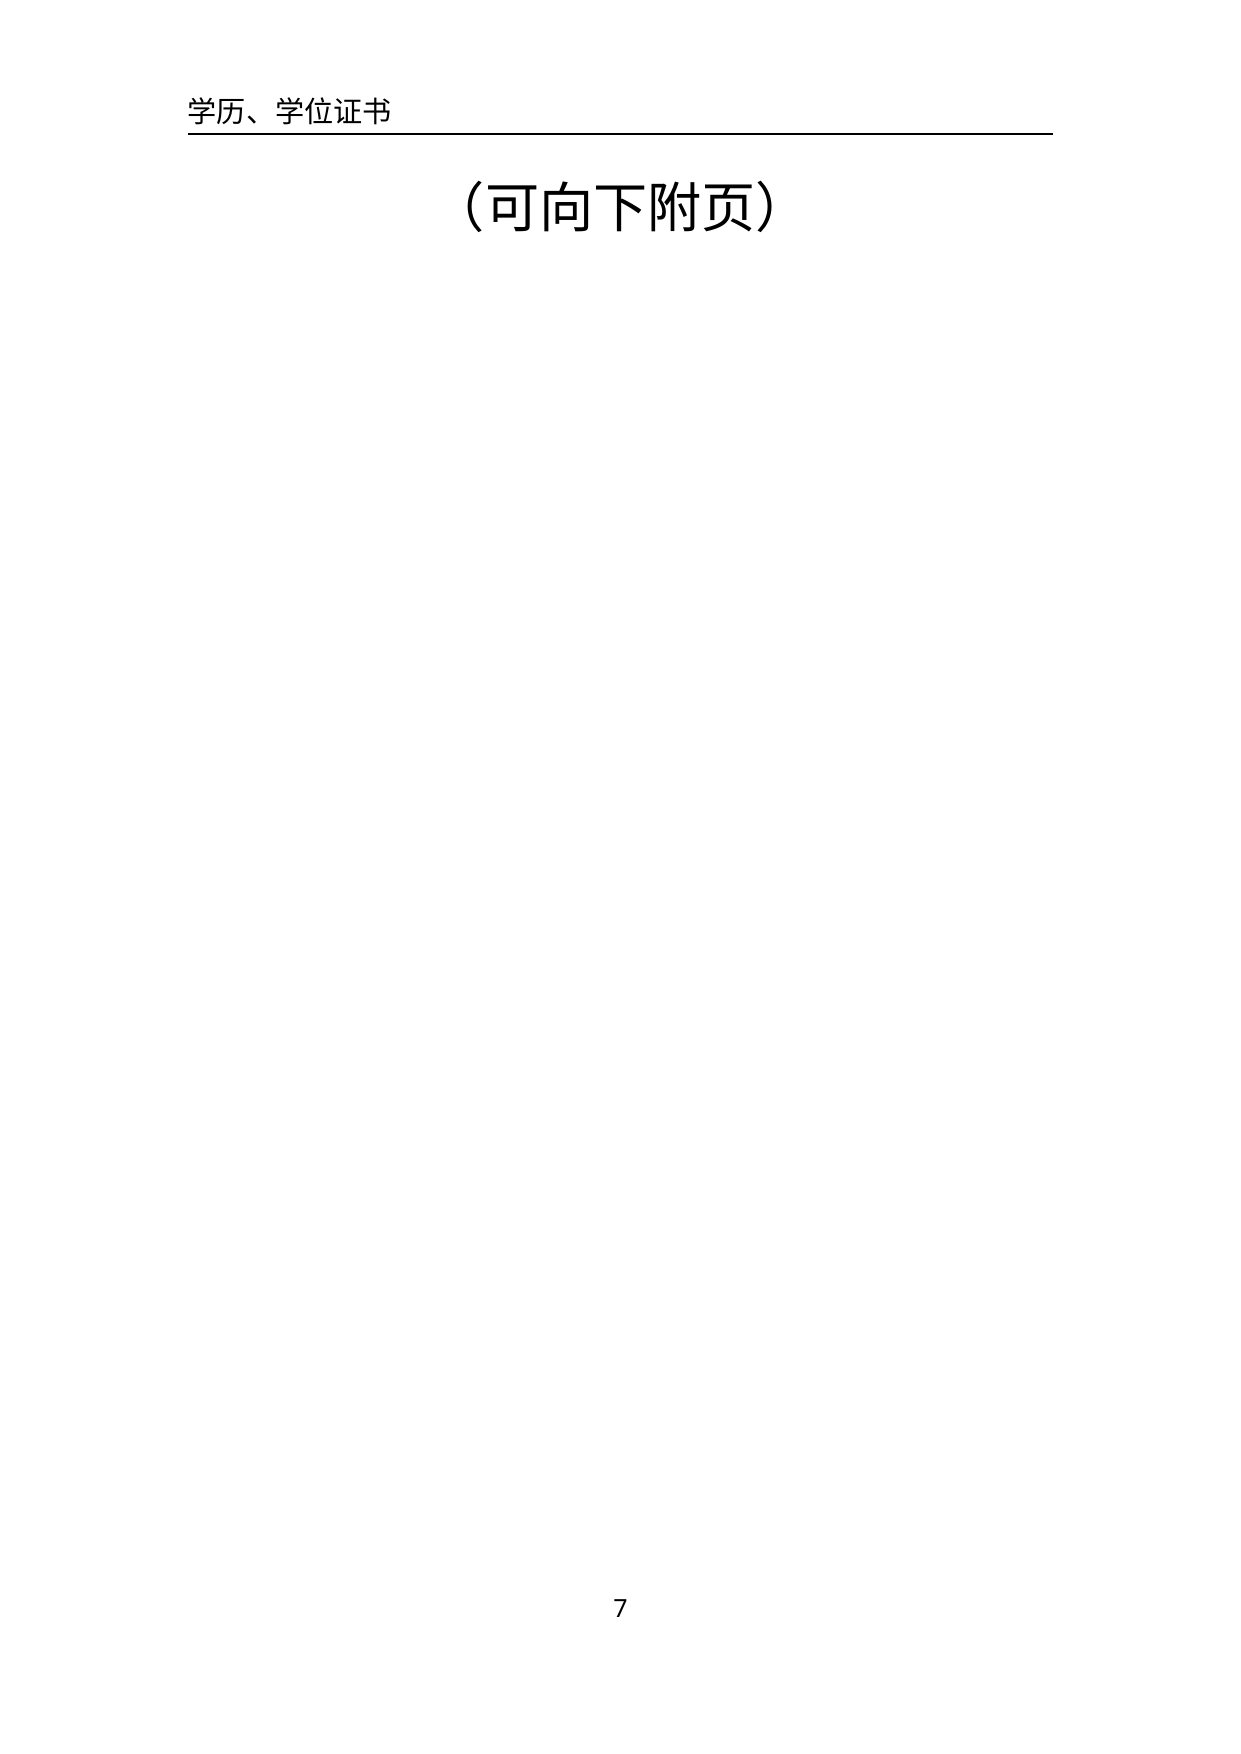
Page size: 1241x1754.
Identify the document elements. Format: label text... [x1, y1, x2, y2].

text （可向下附页） [187, 156, 1053, 253]
